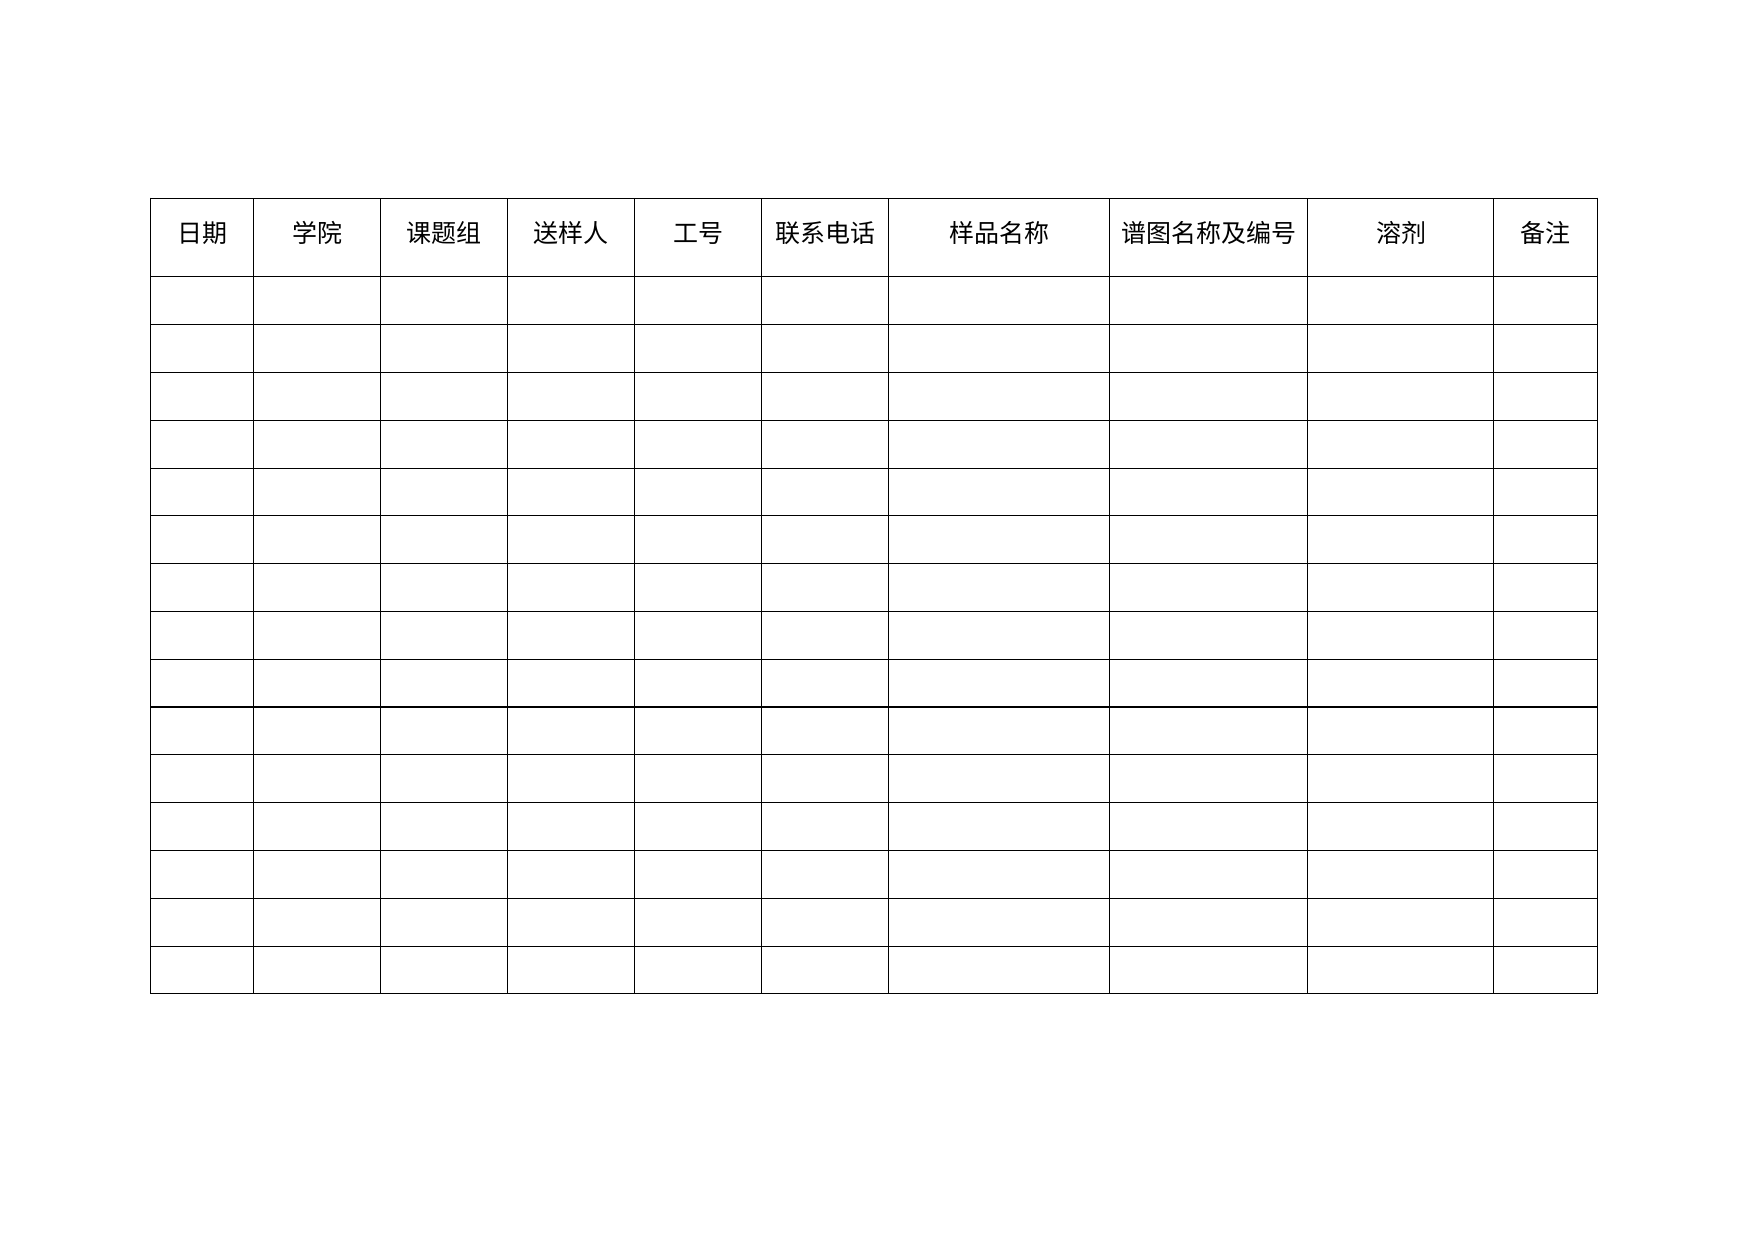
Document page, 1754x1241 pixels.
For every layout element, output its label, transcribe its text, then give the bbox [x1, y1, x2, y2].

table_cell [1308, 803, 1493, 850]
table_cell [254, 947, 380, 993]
table_cell [1494, 516, 1597, 563]
table_cell [889, 660, 1109, 706]
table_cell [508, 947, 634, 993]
table_cell [508, 564, 634, 611]
table_cell [889, 564, 1109, 611]
table_cell [508, 277, 634, 324]
table_cell [381, 325, 507, 372]
table_cell [151, 755, 253, 802]
table_cell [1308, 516, 1493, 563]
table_cell [381, 564, 507, 611]
table_cell [254, 373, 380, 419]
table_cell [1308, 660, 1493, 706]
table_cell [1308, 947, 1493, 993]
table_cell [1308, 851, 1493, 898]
table_cell [151, 516, 253, 563]
table_cell [635, 421, 761, 467]
table_cell [381, 612, 507, 659]
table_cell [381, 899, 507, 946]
table_cell [254, 469, 380, 515]
table_cell [635, 277, 761, 324]
table_cell [1110, 373, 1307, 419]
table_cell [1494, 469, 1597, 515]
table_cell [1308, 708, 1493, 754]
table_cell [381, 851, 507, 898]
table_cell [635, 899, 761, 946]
table_cell [635, 469, 761, 515]
table_cell [254, 516, 380, 563]
table_cell [762, 469, 888, 515]
table_cell [1308, 469, 1493, 515]
table_cell [889, 277, 1109, 324]
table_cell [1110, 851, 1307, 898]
table_cell [1308, 373, 1493, 419]
table_cell [1494, 564, 1597, 611]
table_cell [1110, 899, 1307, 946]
table_cell [762, 325, 888, 372]
table_cell [1110, 469, 1307, 515]
table_cell [1110, 516, 1307, 563]
table_cell [762, 516, 888, 563]
table_cell [889, 708, 1109, 754]
table_cell [151, 325, 253, 372]
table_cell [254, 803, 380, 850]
table_header 学院 [254, 199, 380, 276]
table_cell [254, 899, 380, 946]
table_cell [1494, 277, 1597, 324]
table_cell [1308, 421, 1493, 467]
table_header 溶剂 [1308, 199, 1493, 276]
table_cell [762, 755, 888, 802]
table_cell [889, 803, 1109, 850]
table_cell [381, 660, 507, 706]
table_cell [508, 325, 634, 372]
table_cell [1494, 373, 1597, 419]
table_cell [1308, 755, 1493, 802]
table_cell [635, 660, 761, 706]
table_cell [889, 612, 1109, 659]
table_cell [508, 612, 634, 659]
table_cell [1494, 660, 1597, 706]
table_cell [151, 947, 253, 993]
table_cell [254, 612, 380, 659]
table_cell [254, 277, 380, 324]
table_cell [254, 325, 380, 372]
table_cell [254, 708, 380, 754]
table_cell [1494, 421, 1597, 467]
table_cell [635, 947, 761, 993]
table_cell [508, 755, 634, 802]
table_cell [1308, 564, 1493, 611]
table_cell [762, 373, 888, 419]
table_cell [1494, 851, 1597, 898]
table_cell [508, 421, 634, 467]
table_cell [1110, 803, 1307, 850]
table_cell [381, 469, 507, 515]
table_header 联系电话 [762, 199, 888, 276]
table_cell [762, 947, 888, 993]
table_header 样品名称 [889, 199, 1109, 276]
table_cell [508, 516, 634, 563]
table_cell [1110, 708, 1307, 754]
table_header 日期 [151, 199, 253, 276]
table_cell [508, 373, 634, 419]
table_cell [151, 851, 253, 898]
table_cell [889, 469, 1109, 515]
table_cell [151, 660, 253, 706]
table_header 备注 [1494, 199, 1597, 276]
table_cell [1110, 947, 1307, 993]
table_cell [381, 277, 507, 324]
table_cell [508, 469, 634, 515]
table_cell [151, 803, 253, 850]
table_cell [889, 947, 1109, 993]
table_cell [151, 373, 253, 419]
table_cell [151, 612, 253, 659]
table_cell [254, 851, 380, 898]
table_cell [762, 612, 888, 659]
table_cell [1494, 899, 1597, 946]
table_cell [889, 373, 1109, 419]
table_cell [254, 564, 380, 611]
table_cell [381, 708, 507, 754]
table_cell [381, 373, 507, 419]
table_cell [762, 660, 888, 706]
table_cell [635, 612, 761, 659]
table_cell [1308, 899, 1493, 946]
table_header 谱图名称及编号 [1110, 199, 1307, 276]
table_cell [1308, 325, 1493, 372]
table_cell [1494, 325, 1597, 372]
table_cell [151, 421, 253, 467]
table_cell [635, 755, 761, 802]
table_cell [889, 516, 1109, 563]
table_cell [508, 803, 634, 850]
table_header 课题组 [381, 199, 507, 276]
table_cell [635, 516, 761, 563]
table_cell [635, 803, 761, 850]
table_cell [762, 421, 888, 467]
table_cell [381, 421, 507, 467]
table_cell [1494, 708, 1597, 754]
table_cell [889, 755, 1109, 802]
table_cell [1110, 277, 1307, 324]
table_cell [151, 708, 253, 754]
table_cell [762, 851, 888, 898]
table_cell [1110, 325, 1307, 372]
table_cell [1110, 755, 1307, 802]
table_header 工号 [635, 199, 761, 276]
table_cell [1308, 612, 1493, 659]
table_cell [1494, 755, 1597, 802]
table_cell [762, 708, 888, 754]
table_cell [762, 277, 888, 324]
table_cell [889, 421, 1109, 467]
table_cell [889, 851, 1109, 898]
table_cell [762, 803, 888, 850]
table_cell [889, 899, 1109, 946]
table_header 送样人 [508, 199, 634, 276]
table_cell [1494, 612, 1597, 659]
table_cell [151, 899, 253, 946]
table_cell [508, 708, 634, 754]
table_cell [762, 564, 888, 611]
table_cell [1110, 421, 1307, 467]
table_cell [1110, 612, 1307, 659]
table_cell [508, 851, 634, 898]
table_cell [151, 277, 253, 324]
table_cell [635, 708, 761, 754]
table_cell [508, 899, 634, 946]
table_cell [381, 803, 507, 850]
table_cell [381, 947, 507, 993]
table_cell [151, 469, 253, 515]
table_cell [635, 373, 761, 419]
table_cell [1110, 660, 1307, 706]
table_cell [254, 421, 380, 467]
table_cell [635, 564, 761, 611]
table_cell [151, 564, 253, 611]
table_cell [1110, 564, 1307, 611]
table_cell [1308, 277, 1493, 324]
table_cell [889, 325, 1109, 372]
table_cell [381, 516, 507, 563]
table_cell [635, 325, 761, 372]
table_cell [254, 755, 380, 802]
table_cell [381, 755, 507, 802]
table_cell [254, 660, 380, 706]
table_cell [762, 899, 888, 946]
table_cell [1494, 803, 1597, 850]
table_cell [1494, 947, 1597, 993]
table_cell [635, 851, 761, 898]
table_cell [508, 660, 634, 706]
